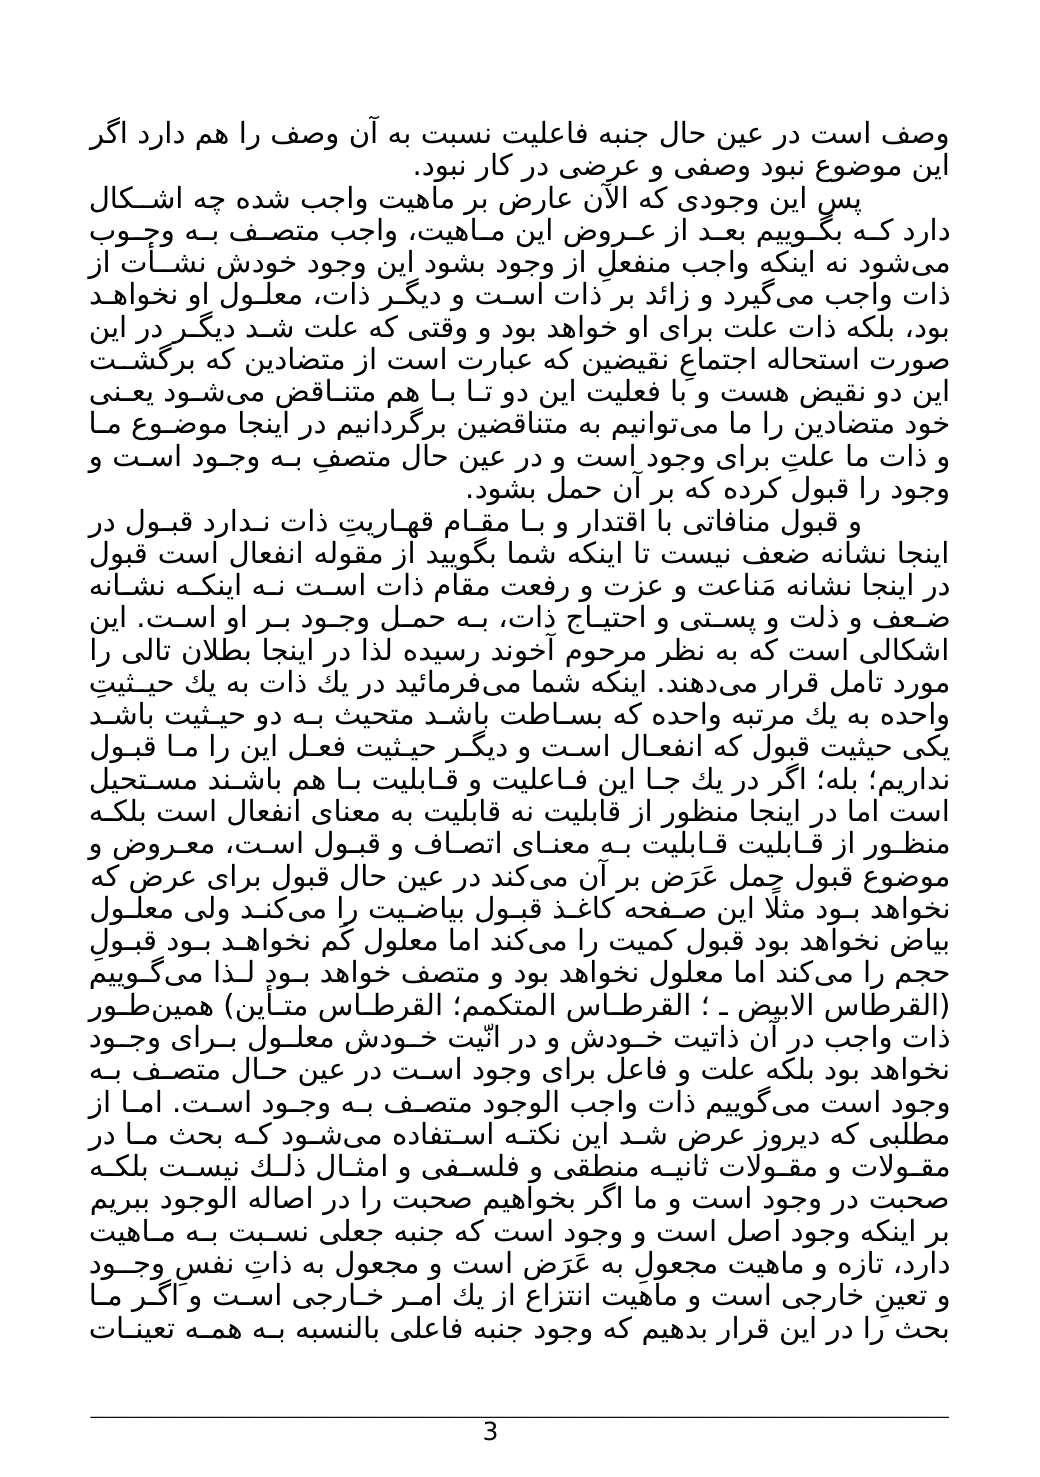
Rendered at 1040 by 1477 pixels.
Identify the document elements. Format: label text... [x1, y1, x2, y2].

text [89, 118, 951, 183]
text پس این وجودى كه الآن عارض بر ماهیت واجب شده چه اشكال دارد كه بگوییم بعد از عروض این ماهیت، واجب متصف به وجوب مى‌شود نه اینكه واجب منفعلِ از وجود بشود این وجود خودش نشأت از ذات واجب مى‌گیرد و زائد بر ذات است و دیگر ذات، معلول او نخواهد بود، بلكه ذات علت براى او خواهد بود و وقتى كه علت شد دیگر در این صورت استحاله اجتماعِ نقیضین كه عبارت است از متضادین كه برگشت این دو نقیض هست و با فعلیت این دو تا با هم متناقض مى‌شود یعنى خود متضادین را ما مى‌توانیم به متناقضین برگردانیم در اینجا موضوع ما و ذات ما علتِ براى وجود است و در عین حال متصفِ به وجود است و وجود را قبول كرده كه بر آن حمل بشود. [89, 183, 951, 505]
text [89, 505, 951, 1345]
